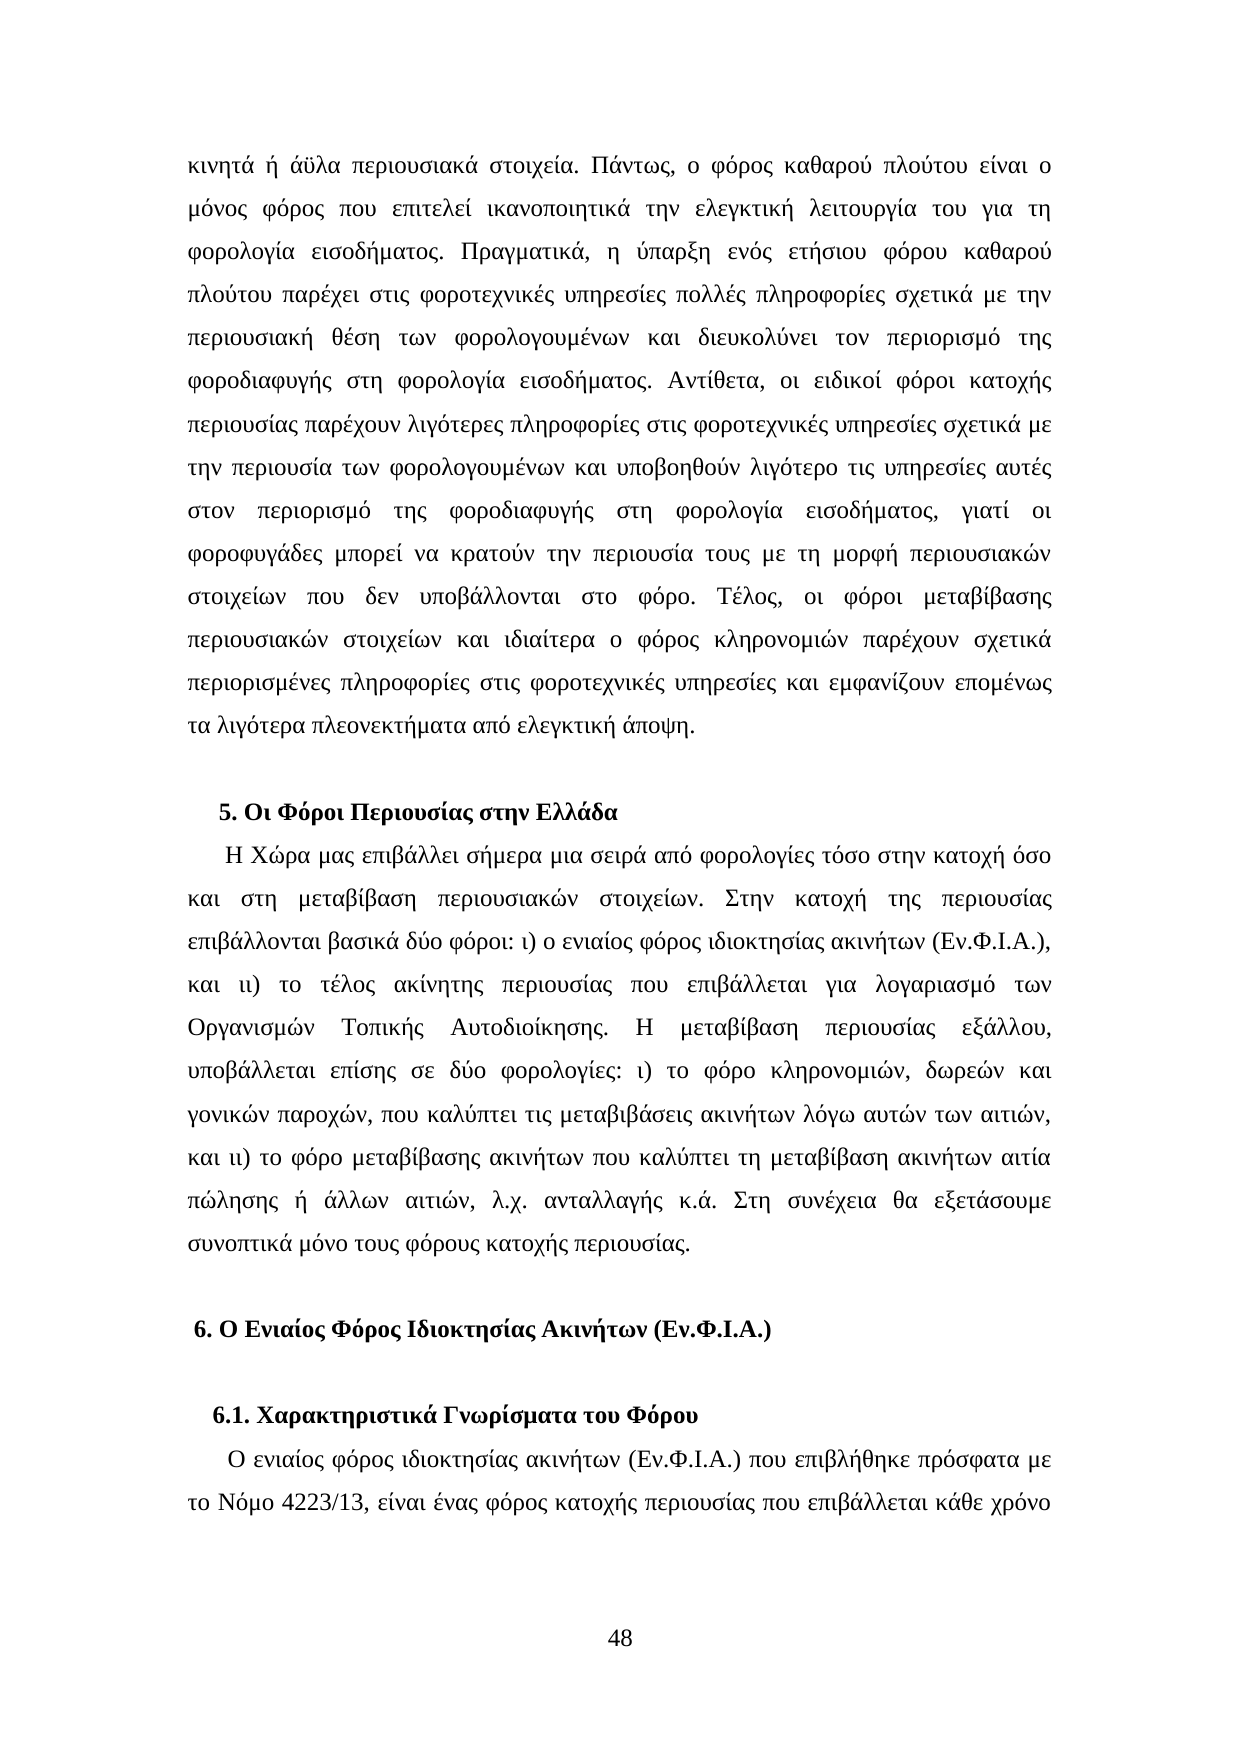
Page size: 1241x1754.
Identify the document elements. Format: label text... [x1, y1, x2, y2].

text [187, 1444, 1053, 1516]
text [187, 150, 1053, 739]
text 6. Ο Ενιαίος Φόρος Ιδιοκτησίας Ακινήτων (Εν.Φ.Ι.Α.) [187, 1314, 1053, 1343]
text 5. Οι Φόροι Περιουσίας στην Ελλάδα [187, 797, 1053, 826]
text 6.1. Χαρακτηριστικά Γνωρίσματα του Φόρου [187, 1401, 1053, 1429]
text Η Χώρα μας επιβάλλει σήμερα μια σειρά από φορολογίες τόσο στην κατοχή όσο και στη μεταβίβαση περιουσιακών στοιχείων. Στην κατοχή της περιουσίας επιβάλλονται βασικά δύο φόροι: ι) ο ενιαίος φόρος ιδιοκτησίας ακινήτων (Εν.Φ.Ι.Α.), και ιι) το τέλος ακίνητης περιουσίας που επιβάλλεται για λογαριασμό των Οργανισμών Τοπικής Αυτοδιοίκησης. Η μεταβίβαση περιουσίας εξάλλου, υποβάλλεται επίσης σε δύο φορολογίες: ι) το φόρο κληρονομιών, δωρεών και γονικών παροχών, που καλύπτει τις μεταβιβάσεις ακινήτων λόγω αυτών των αιτιών, και ιι) το φόρο μεταβίβασης ακινήτων που καλύπτει τη μεταβίβαση ακινήτων αιτία πώλησης ή άλλων αιτιών, λ.χ. ανταλλαγής κ.ά. Στη συνέχεια θα εξετάσουμε συνοπτικά μόνο τους φόρους κατοχής περιουσίας. [187, 840, 1053, 1257]
